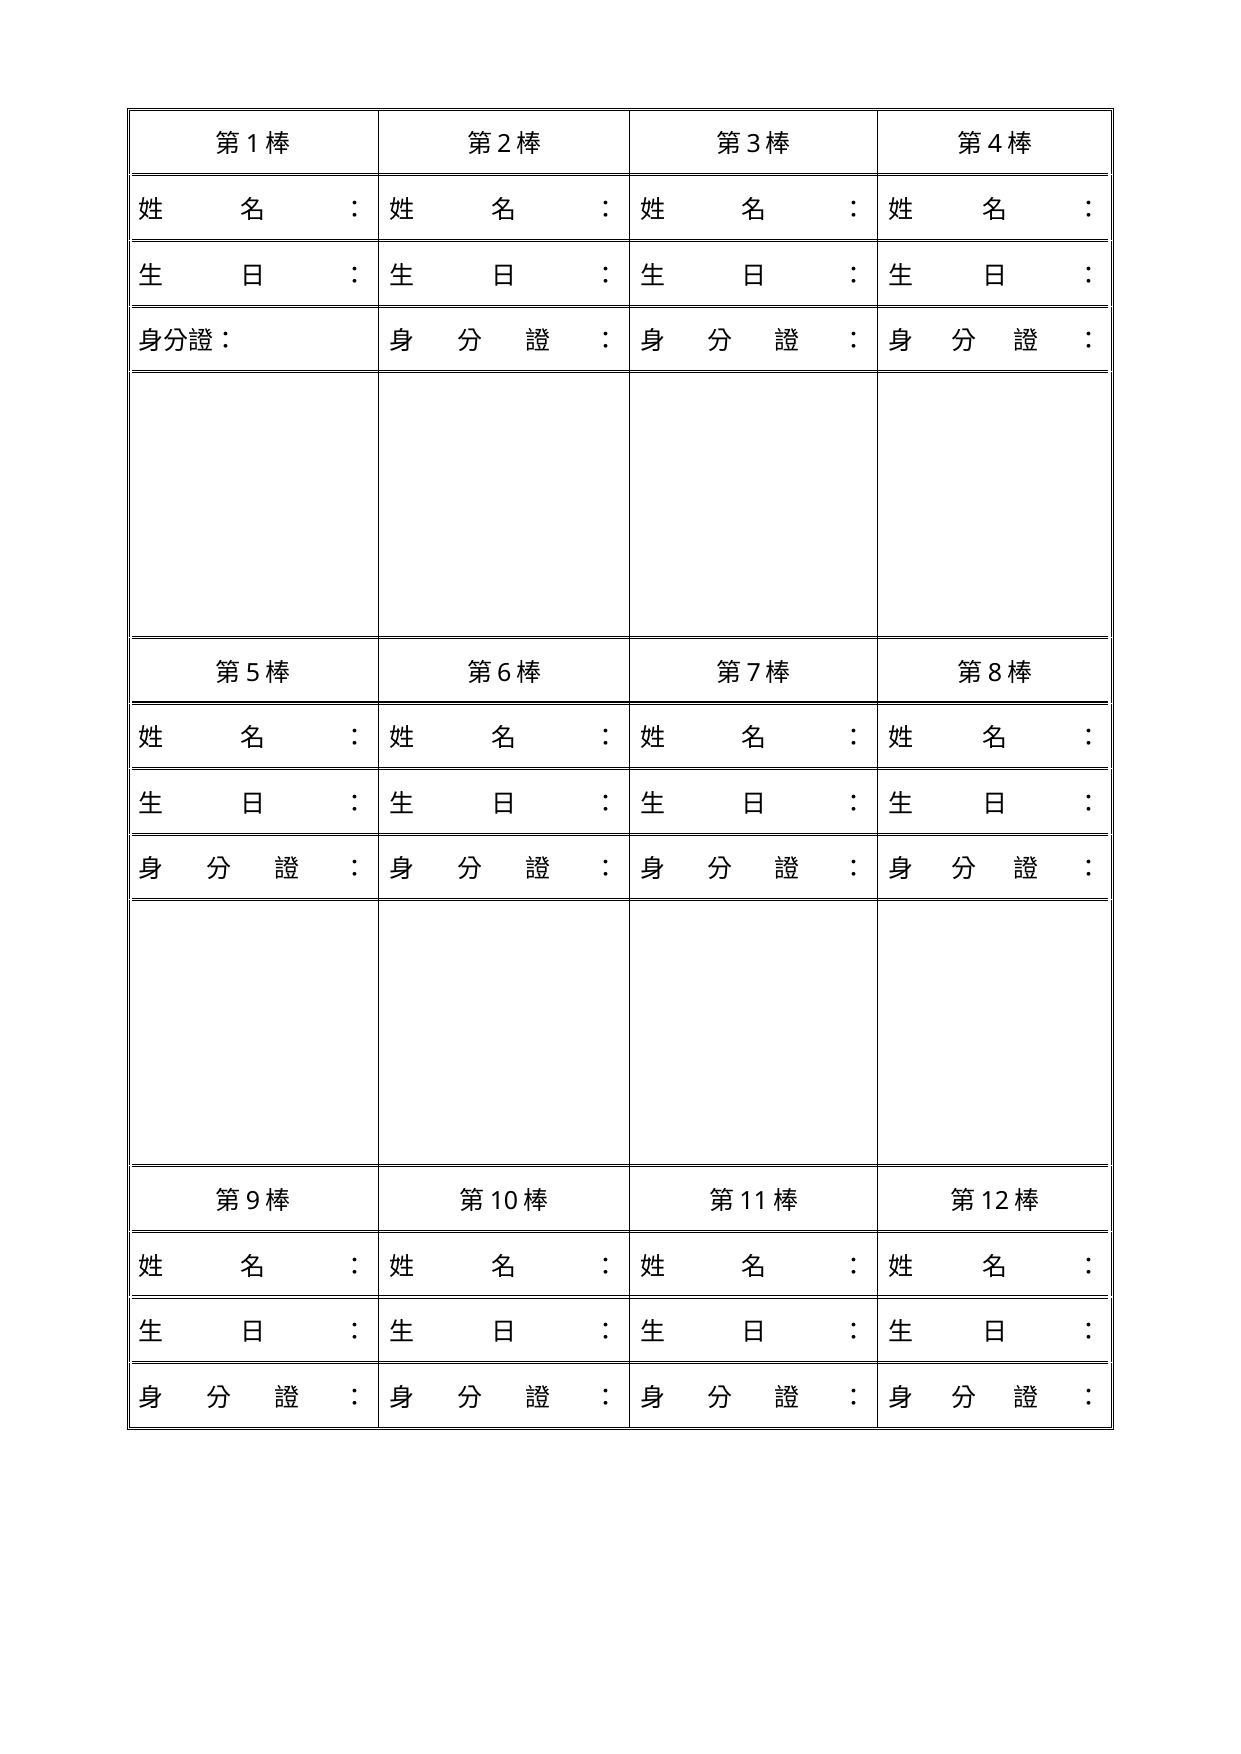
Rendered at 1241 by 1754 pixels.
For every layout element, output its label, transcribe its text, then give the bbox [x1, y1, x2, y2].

table_cell [630, 901, 877, 1164]
table_cell 身分證： [878, 1361, 1112, 1427]
table_cell 姓名： [878, 173, 1112, 239]
table_cell [128, 370, 378, 636]
table_cell 第9棒 [128, 1164, 378, 1230]
table_cell 第8棒 [878, 636, 1111, 701]
table_cell 姓名： [130, 1230, 378, 1295]
table_cell 身分證： [878, 305, 1111, 370]
table_cell [379, 901, 629, 1164]
table_cell 身分證： [130, 305, 378, 370]
table_cell 生日： [878, 1295, 1112, 1361]
table_cell 第12棒 [878, 1164, 1112, 1230]
table_cell 姓名： [878, 1230, 1111, 1295]
table_cell [379, 373, 629, 636]
table_cell [878, 370, 1112, 636]
table_cell [630, 373, 877, 636]
table_cell [128, 898, 378, 1164]
table_cell 身分證： [130, 833, 378, 898]
table_cell [878, 898, 1112, 1164]
table_cell 身分證： [128, 1361, 378, 1427]
table_cell 生日： [878, 239, 1112, 304]
table_cell 生日： [128, 767, 378, 833]
table_cell 生日： [878, 767, 1112, 833]
table_cell 第5棒 [130, 636, 378, 701]
table_cell 姓名： [130, 701, 378, 767]
table_cell 姓名： [128, 173, 378, 239]
table_cell 姓名： [878, 701, 1111, 767]
table_cell 生日： [128, 239, 378, 304]
table_cell 生日： [128, 1295, 378, 1361]
table_cell 身分證： [878, 833, 1111, 898]
